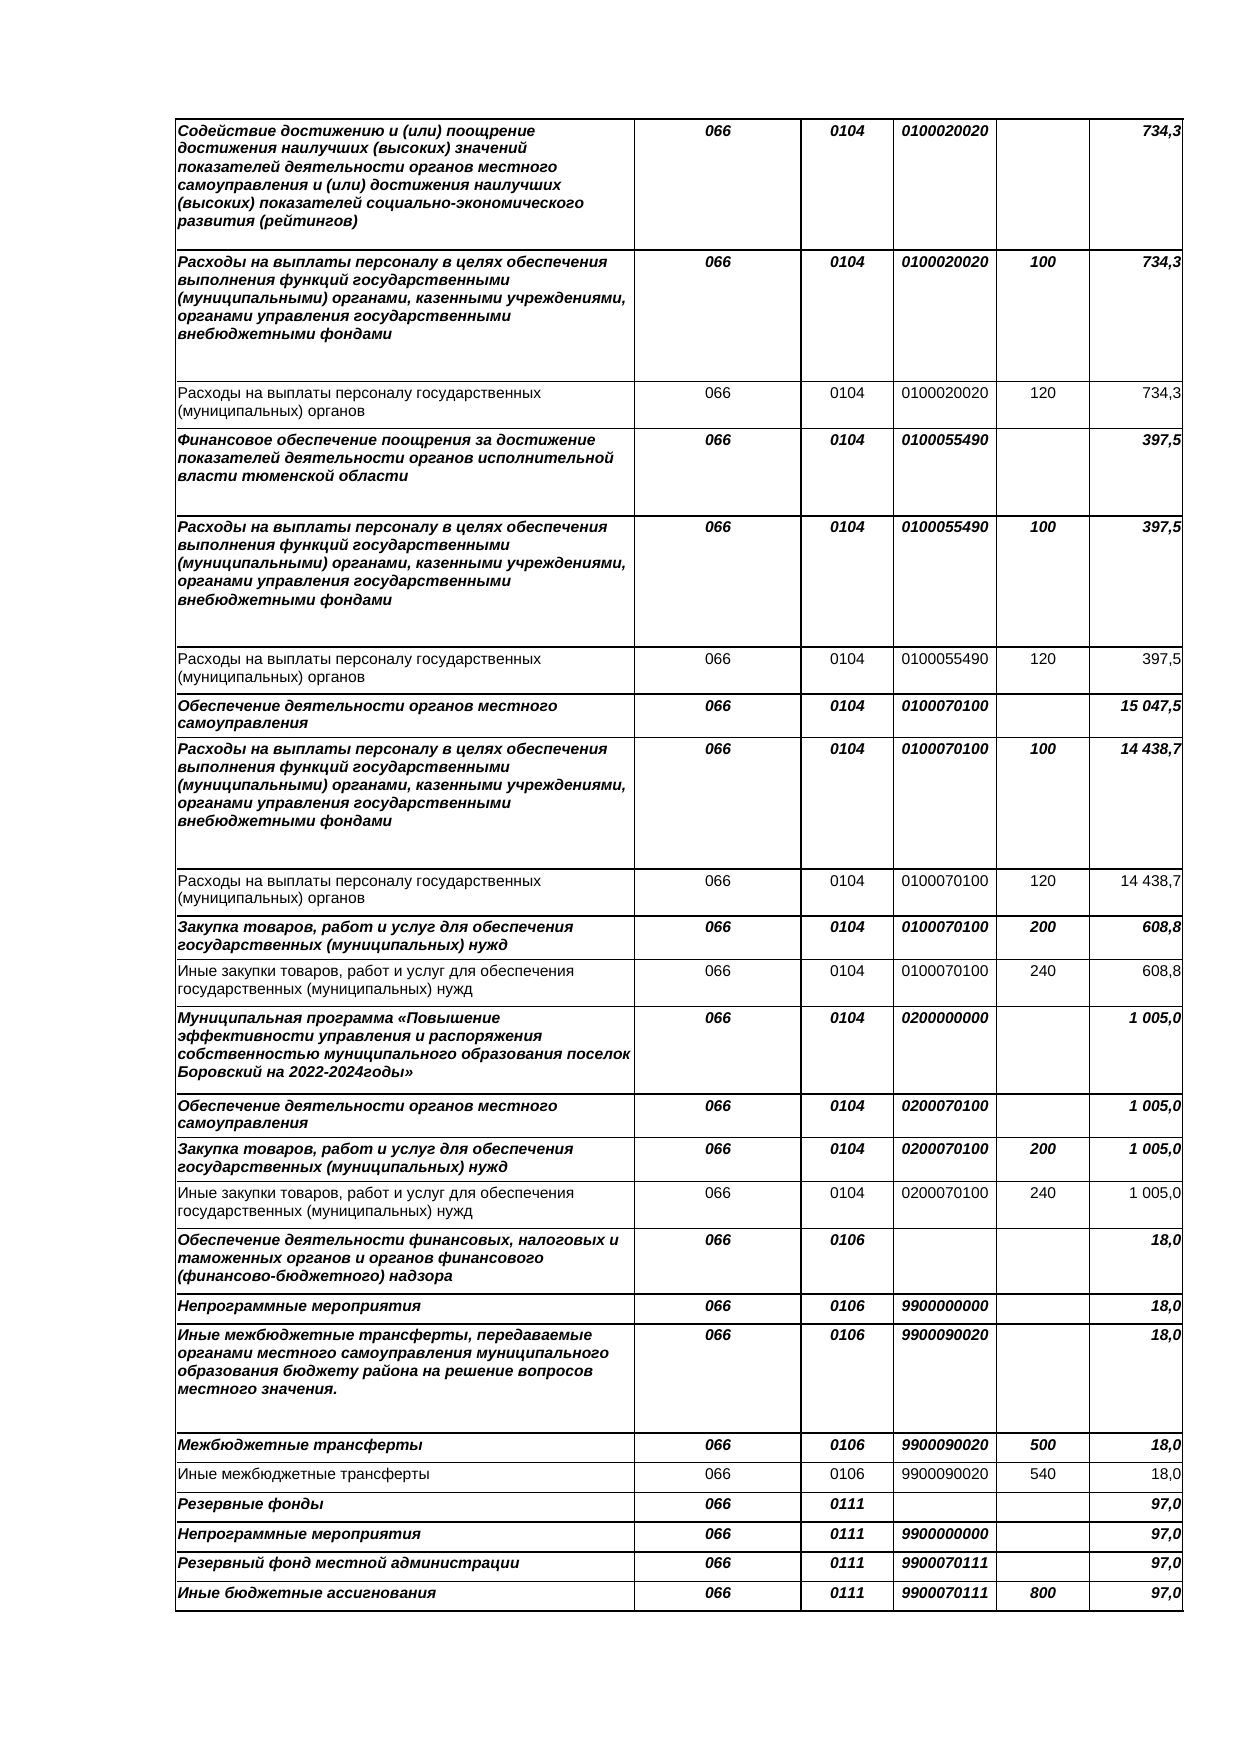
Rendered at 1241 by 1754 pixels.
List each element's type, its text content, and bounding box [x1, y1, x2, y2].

table_cell 0200070100 [894, 1095, 996, 1137]
table_cell 0104 [802, 251, 893, 381]
table_cell 734,3 [1090, 382, 1182, 427]
table_cell 066 [635, 960, 800, 1006]
table_cell 0100070100 [894, 870, 996, 915]
table_cell 0100055490 [894, 517, 996, 646]
table_cell 0104 [802, 1095, 893, 1137]
table_cell 0100020020 [894, 382, 996, 427]
table_cell 0100020020 [894, 120, 996, 249]
table_cell 066 [635, 1325, 800, 1432]
table_cell 066 [635, 1523, 800, 1551]
table_cell 066 [635, 517, 800, 646]
table_cell 066 [635, 1295, 800, 1323]
table_cell 066 [635, 1138, 800, 1181]
table_cell Обеспечение деятельности органов местного самоуправления [176, 1094, 634, 1137]
table_cell Резервный фонд местной администрации [176, 1552, 634, 1581]
table_cell 397,5 [1090, 517, 1182, 646]
table_cell 1 005,0 [1090, 1138, 1182, 1181]
table_cell Расходы на выплаты персоналу государственных (муниципальных) органов [176, 869, 634, 915]
table_cell [997, 429, 1089, 515]
table_cell 397,5 [1090, 429, 1182, 515]
table_cell 120 [997, 648, 1089, 693]
table_cell 0106 [802, 1325, 893, 1432]
table_cell 100 [997, 251, 1089, 381]
table_cell [894, 1229, 996, 1293]
table_cell 066 [635, 120, 800, 249]
table_cell 97,0 [1090, 1553, 1182, 1581]
table_cell 9900070111 [894, 1582, 996, 1610]
table_cell 066 [635, 917, 800, 959]
table_cell 0111 [802, 1582, 893, 1610]
table_cell [997, 1095, 1089, 1137]
table_cell 14 438,7 [1090, 738, 1182, 868]
table_cell 0104 [802, 382, 893, 427]
table_cell Иные межбюджетные трансферты, передаваемые органами местного самоуправления муниципального образования бюджету района на решение вопросов местного значения. [176, 1324, 634, 1432]
table_cell Иные межбюджетные трансферты [176, 1463, 634, 1492]
table_cell Иные бюджетные ассигнования [176, 1582, 634, 1610]
table_cell 0104 [802, 695, 893, 737]
table_cell 18,0 [1090, 1229, 1182, 1293]
table_cell 066 [635, 1007, 800, 1093]
table_cell Муниципальная программа «Повышение эффективности управления и распоряжения собственностью муниципального образования поселок Боровский на 2022-2024годы» [176, 1007, 634, 1093]
table_cell 9900090020 [894, 1325, 996, 1432]
table_cell [997, 1007, 1089, 1093]
table_cell 0104 [802, 1007, 893, 1093]
table_cell 0104 [802, 1138, 893, 1181]
table_cell 1 005,0 [1090, 1095, 1182, 1137]
table_cell 066 [635, 1095, 800, 1137]
table_cell 240 [997, 1182, 1089, 1227]
table_cell 0104 [802, 870, 893, 915]
table_cell 066 [635, 1182, 800, 1227]
table_cell [997, 1493, 1089, 1521]
table_cell 15 047,5 [1090, 695, 1182, 737]
table_cell Содействие достижению и (или) поощрение достижения наилучших (высоких) значений показателей деятельности органов местного самоуправления и (или) достижения наилучших (высоких) показателей социально-экономического развития (рейтингов) [176, 120, 634, 249]
table_cell 500 [997, 1434, 1089, 1462]
table_cell 0106 [802, 1463, 893, 1492]
table_cell 0100070100 [894, 960, 996, 1006]
table_cell 734,3 [1090, 251, 1182, 381]
table_cell 0106 [802, 1295, 893, 1323]
table_cell [894, 1493, 996, 1521]
table_cell 0100070100 [894, 917, 996, 959]
table_cell 0111 [802, 1553, 893, 1581]
table_cell 14 438,7 [1090, 870, 1182, 915]
table_cell [997, 1523, 1089, 1551]
table_cell 100 [997, 517, 1089, 646]
table_cell 18,0 [1090, 1463, 1182, 1492]
table_cell 0106 [802, 1434, 893, 1462]
table_cell 18,0 [1090, 1325, 1182, 1432]
table_cell Резервные фонды [176, 1493, 634, 1521]
table_cell 066 [635, 382, 800, 427]
table_cell 066 [635, 1229, 800, 1293]
table_cell Расходы на выплаты персоналу государственных (муниципальных) органов [176, 382, 634, 427]
table_cell Непрограммные мероприятия [176, 1294, 634, 1323]
table_cell 608,8 [1090, 917, 1182, 959]
table_cell Межбюджетные трансферты [176, 1433, 634, 1462]
table_cell 0104 [802, 648, 893, 693]
table_cell 0104 [802, 120, 893, 249]
table_cell 97,0 [1090, 1523, 1182, 1551]
table_cell 608,8 [1090, 960, 1182, 1006]
table_cell 18,0 [1090, 1295, 1182, 1323]
table_cell 066 [635, 648, 800, 693]
table_cell 0104 [802, 517, 893, 646]
table_cell 0200000000 [894, 1007, 996, 1093]
table_cell 9900090020 [894, 1463, 996, 1492]
table_cell 1 005,0 [1090, 1182, 1182, 1227]
table_cell 540 [997, 1463, 1089, 1492]
table_cell 0111 [802, 1523, 893, 1551]
table_cell 066 [635, 1463, 800, 1492]
table_cell [997, 1553, 1089, 1581]
table_cell 100 [997, 738, 1089, 868]
table_cell 0200070100 [894, 1182, 996, 1227]
table_cell 0100020020 [894, 251, 996, 381]
table_cell [997, 1229, 1089, 1293]
table_cell Расходы на выплаты персоналу государственных (муниципальных) органов [176, 647, 634, 693]
table_cell Иные закупки товаров, работ и услуг для обеспечения государственных (муниципальных) нужд [176, 1182, 634, 1227]
table_cell 0111 [802, 1493, 893, 1521]
table_cell 9900090020 [894, 1434, 996, 1462]
table_cell Обеспечение деятельности органов местного самоуправления [176, 694, 634, 737]
table_cell 200 [997, 917, 1089, 959]
table_cell 0104 [802, 429, 893, 515]
table_cell Обеспечение деятельности финансовых, налоговых и таможенных органов и органов финансового (финансово-бюджетного) надзора [176, 1229, 634, 1293]
table_cell 800 [997, 1582, 1089, 1610]
table_cell 97,0 [1090, 1493, 1182, 1521]
table_cell 0100070100 [894, 738, 996, 868]
table_cell 066 [635, 1553, 800, 1581]
table_cell 066 [635, 695, 800, 737]
table_cell Финансовое обеспечение поощрения за достижение показателей деятельности органов исполнительной власти тюменской области [176, 429, 634, 515]
table_cell 0104 [802, 917, 893, 959]
table_cell 18,0 [1090, 1434, 1182, 1462]
table_cell 734,3 [1090, 120, 1182, 249]
table_cell 066 [635, 251, 800, 381]
table_cell Непрограммные мероприятия [176, 1522, 634, 1551]
table_cell 120 [997, 382, 1089, 427]
table_cell 0100055490 [894, 429, 996, 515]
table_cell 066 [635, 1434, 800, 1462]
table_cell [997, 120, 1089, 249]
table_cell 97,0 [1090, 1582, 1182, 1610]
table_cell 066 [635, 870, 800, 915]
table_cell 9900000000 [894, 1295, 996, 1323]
table_cell 1 005,0 [1090, 1007, 1182, 1093]
table_cell 0104 [802, 738, 893, 868]
table_cell 9900070111 [894, 1553, 996, 1581]
table_cell 9900000000 [894, 1523, 996, 1551]
table_cell 066 [635, 429, 800, 515]
table_cell 066 [635, 1493, 800, 1521]
table_cell Закупка товаров, работ и услуг для обеспечения государственных (муниципальных) нужд [176, 1138, 634, 1181]
table_cell [997, 1325, 1089, 1432]
table_cell 0200070100 [894, 1138, 996, 1181]
table_cell 120 [997, 870, 1089, 915]
table_cell [997, 695, 1089, 737]
table_cell 200 [997, 1138, 1089, 1181]
table_cell 240 [997, 960, 1089, 1006]
table_cell 066 [635, 738, 800, 868]
table_cell Закупка товаров, работ и услуг для обеспечения государственных (муниципальных) нужд [176, 916, 634, 959]
table_cell 066 [635, 1582, 800, 1610]
table_cell [997, 1295, 1089, 1323]
table_cell 0104 [802, 1182, 893, 1227]
table_cell 0100070100 [894, 695, 996, 737]
table_cell 0104 [802, 960, 893, 1006]
table_cell 397,5 [1090, 648, 1182, 693]
table_cell Иные закупки товаров, работ и услуг для обеспечения государственных (муниципальных) нужд [176, 960, 634, 1006]
table_cell 0100055490 [894, 648, 996, 693]
table_cell 0106 [802, 1229, 893, 1293]
